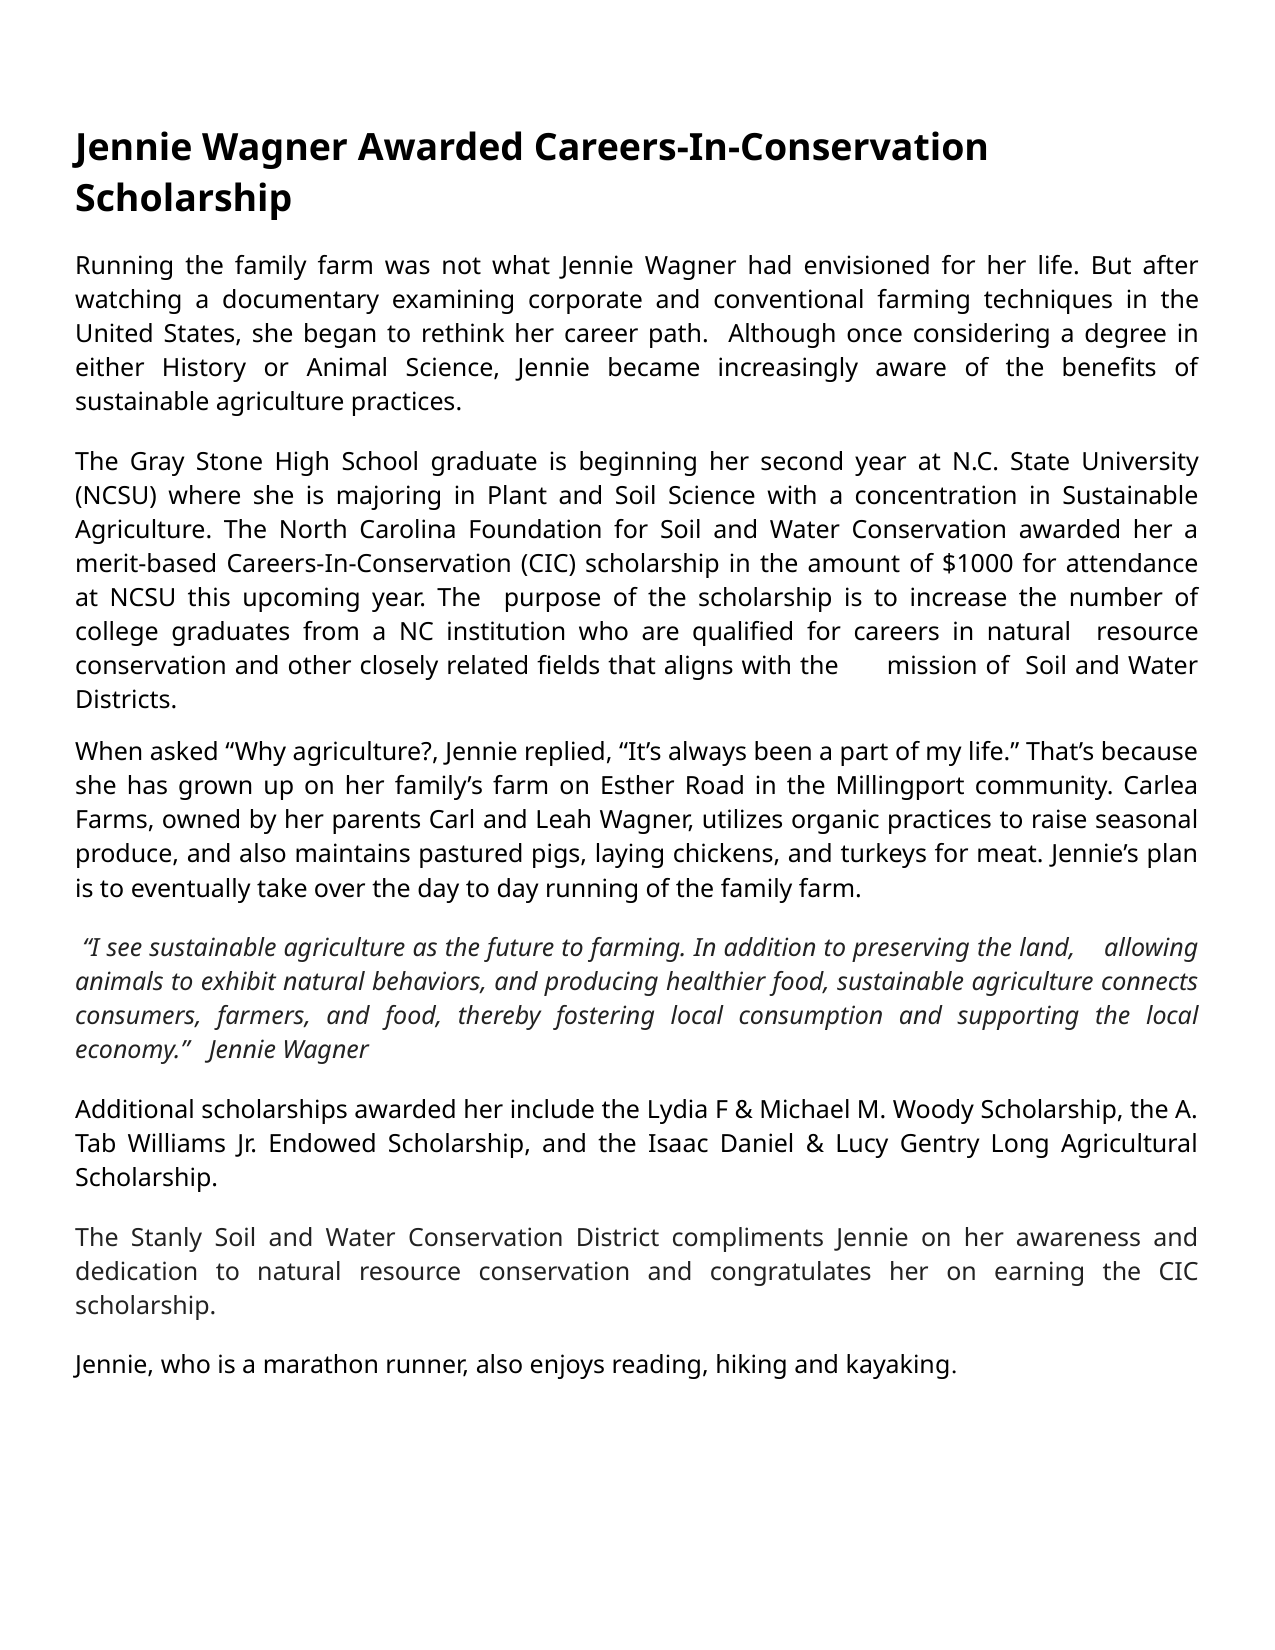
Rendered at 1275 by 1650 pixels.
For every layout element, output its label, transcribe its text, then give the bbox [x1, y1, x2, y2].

text “I see sustainable agriculture as the future to farming. In addition to preserving the land, allowing animals to exhibit natural behaviors, and producing healthier food, sustainable agriculture connects consumers, farmers, and food, thereby fostering local consumption and supporting the local economy.” Jennie Wagner [75, 930, 1200, 1066]
text Jennie Wagner Awarded Careers-In-Conservation Scholarship [75, 120, 1200, 222]
text The Gray Stone High School graduate is beginning her second year at N.C. State University (NCSU) where she is majoring in Plant and Soil Science with a concentration in Sustainable Agriculture. The North Carolina Foundation for Soil and Water Conservation awarded her a merit-based Careers-In-Conservation (CIC) scholarship in the amount of $1000 for attendance at NCSU this upcoming year. The purpose of the scholarship is to increase the number of college graduates from a NC institution who are qualified for careers in natural resource conservation and other closely related fields that aligns with the mission of Soil and Water Districts. [75, 443, 1200, 716]
text The Stanly Soil and Water Conservation District compliments Jennie on her awareness and dedication to natural resource conservation and congratulates her on earning the CIC scholarship. [75, 1219, 1200, 1321]
text Running the family farm was not what Jennie Wagner had envisioned for her life. But after watching a documentary examining corporate and conventional farming techniques in the United States, she began to rethink her career path. Although once considering a degree in either History or Animal Science, Jennie became increasingly aware of the benefits of sustainable agriculture practices. [75, 248, 1200, 418]
text Jennie, who is a marathon runner, also enjoys reading, hiking and kayaking. [75, 1347, 1200, 1381]
text Additional scholarships awarded her include the Lydia F & Michael M. Woody Scholarship, the A. Tab Williams Jr. Endowed Scholarship, and the Isaac Daniel & Lucy Gentry Long Agricultural Scholarship. [75, 1092, 1200, 1194]
text When asked “Why agriculture?, Jennie replied, “It’s always been a part of my life.” That’s because she has grown up on her family’s farm on Esther Road in the Millingport community. Carlea Farms, owned by her parents Carl and Leah Wagner, utilizes organic practices to raise seasonal produce, and also maintains pastured pigs, laying chickens, and turkeys for meat. Jennie’s plan is to eventually take over the day to day running of the family farm. [75, 734, 1200, 904]
